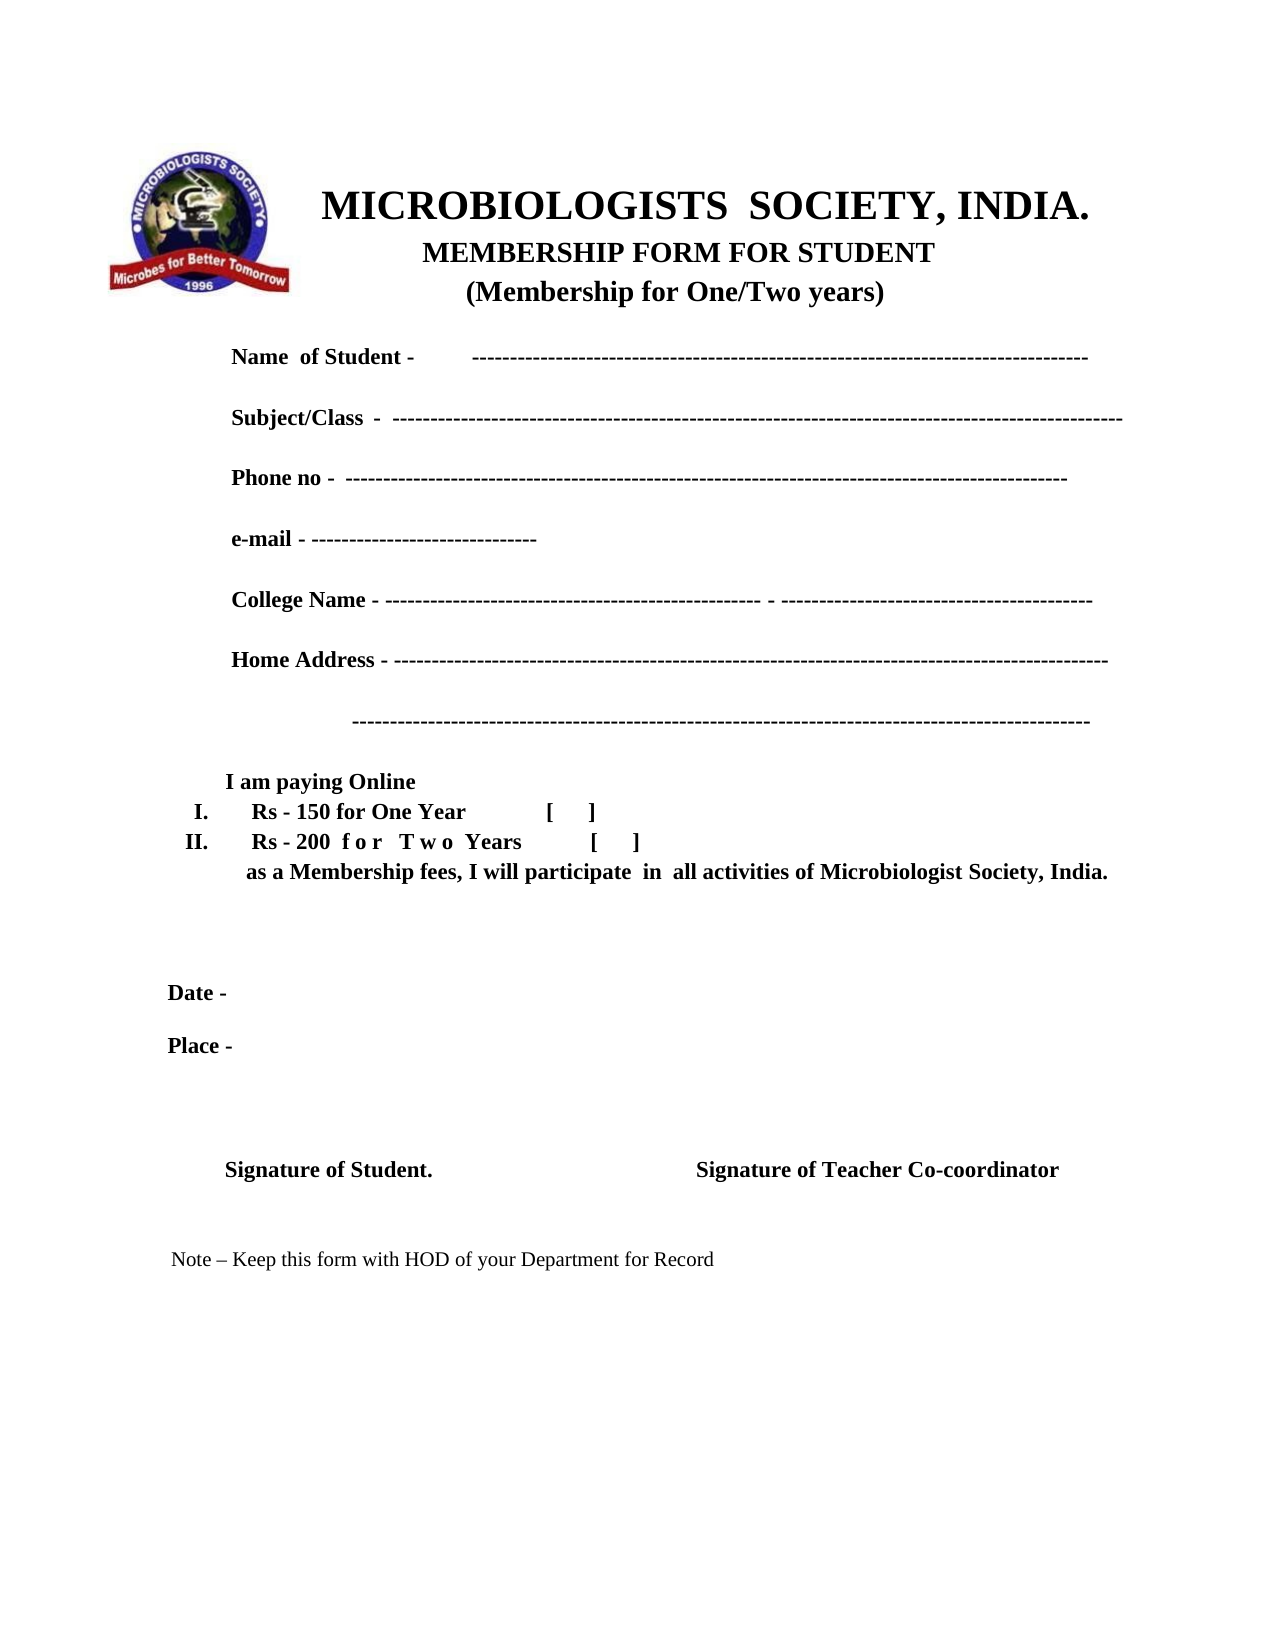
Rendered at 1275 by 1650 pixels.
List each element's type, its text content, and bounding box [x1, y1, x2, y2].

text Name of Student - --------------------------------------------------------------------------------- [231, 343, 1139, 369]
text ------------------------------------------------------------------------------------------------- [352, 707, 1139, 733]
text Home Address - ----------------------------------------------------------------------------------------------- [231, 647, 1139, 673]
title MICROBIOLOGISTS SOCIETY, INDIA. [321, 180, 1139, 228]
text (Membership for One/Two years) [413, 274, 936, 307]
text I am paying Online [225, 768, 1139, 794]
text MEMBERSHIP FORM FOR STUDENT [421, 235, 936, 269]
text as a Membership fees, I will participate in all activities of Microbiologist Society, India. [171, 858, 1139, 885]
picture [107, 143, 302, 297]
text Note – Keep this form with HOD of your Department for Record [96, 1247, 1139, 1271]
text Subject/Class - ------------------------------------------------------------------------------------------------ [231, 404, 1139, 430]
text Date - Place - [167, 979, 233, 1058]
text e-mail - ------------------------------ [231, 526, 1139, 552]
text College Name - -------------------------------------------------- - ----------------------------------------- [231, 586, 1139, 612]
list Rs - 200 for Two Years [ ] [208, 828, 1139, 854]
list Rs - 150 for One Year [ ] [208, 798, 1139, 824]
text Phone no - ------------------------------------------------------------------------------------------------ [231, 464, 1139, 491]
text Signature of Student. Signature of Teacher Co-coordinator [167, 1157, 1075, 1183]
